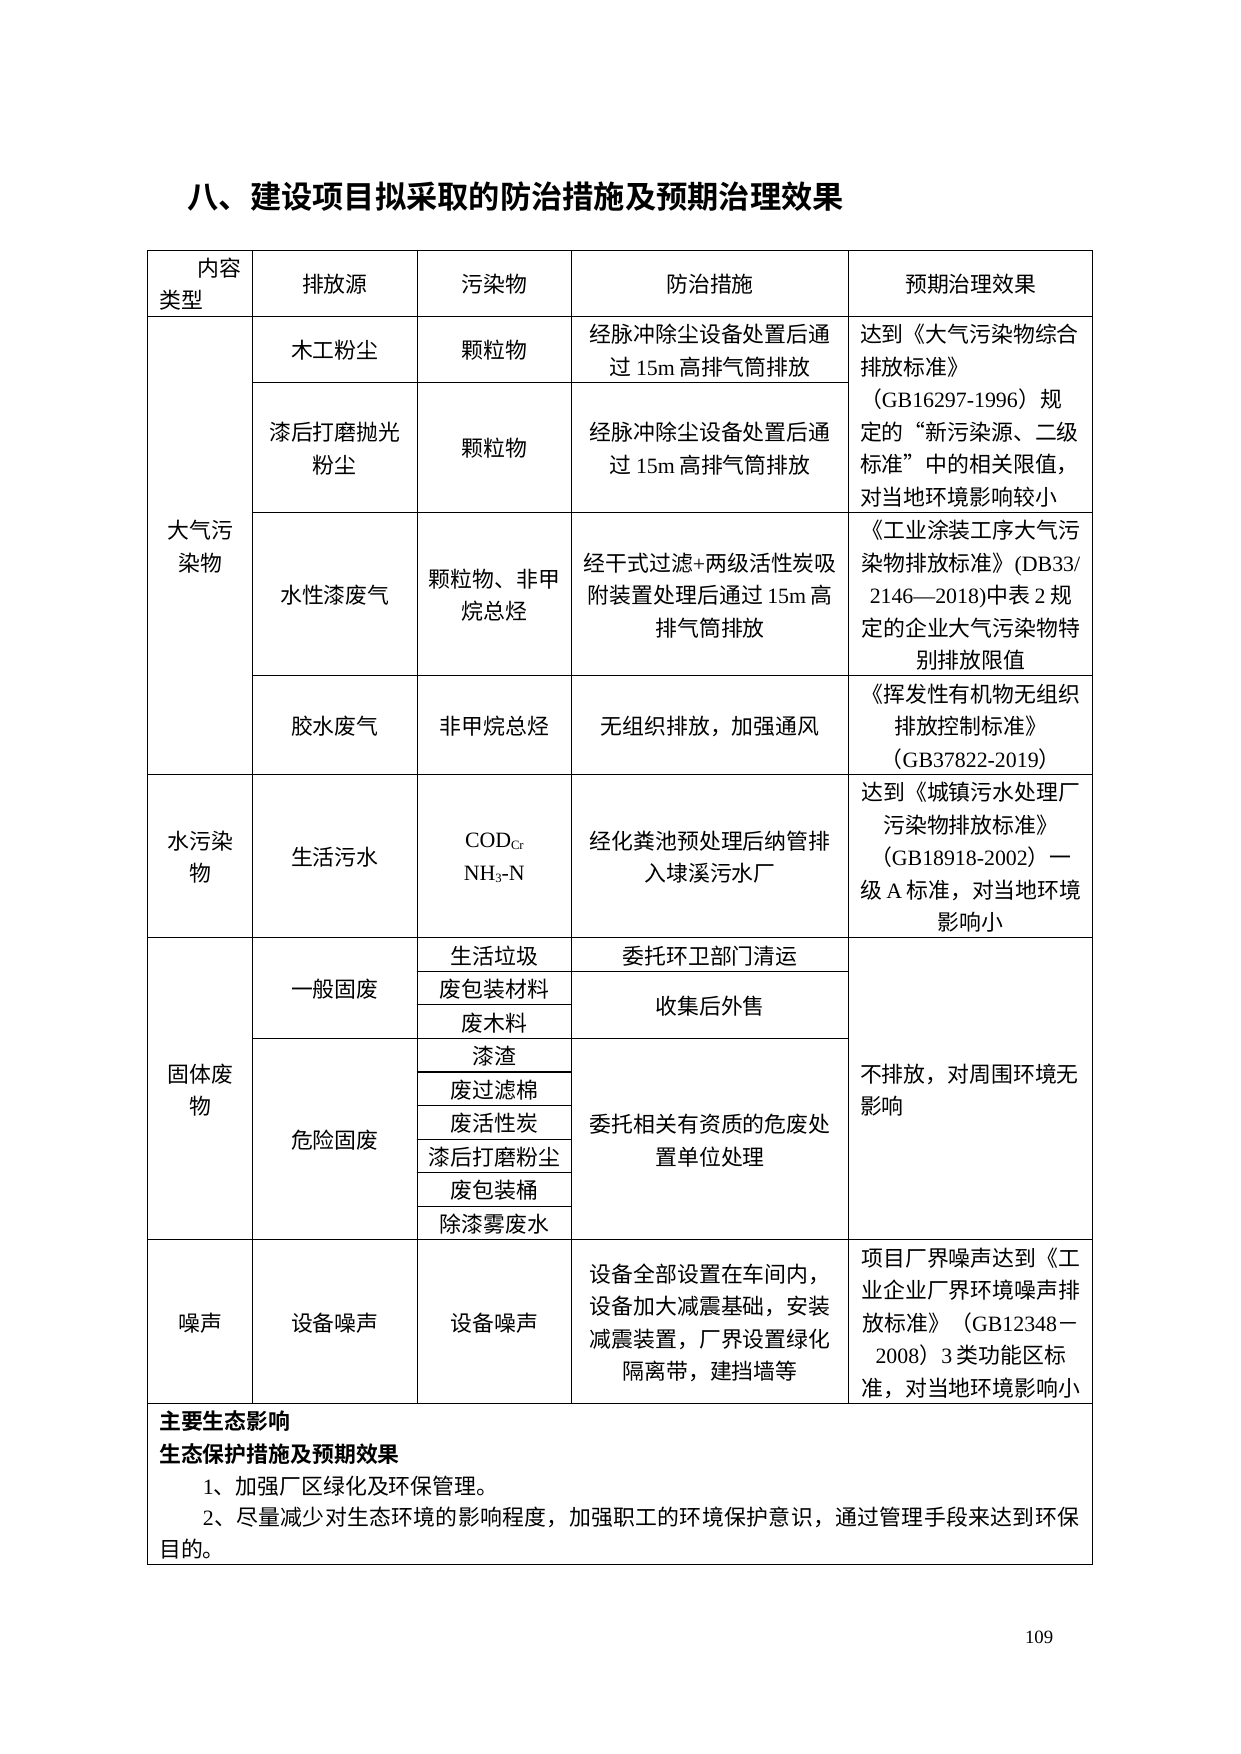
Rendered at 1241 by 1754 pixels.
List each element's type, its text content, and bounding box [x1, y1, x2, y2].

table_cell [148, 1404, 1092, 1564]
table_cell 水性漆废气 [253, 513, 417, 675]
table_cell 设备噪声 [418, 1240, 571, 1403]
table_cell 经干式过滤+两级活性炭吸附装置处理后通过15m高排气筒排放 [572, 513, 848, 675]
table_cell CODCr NH3-N [418, 775, 571, 937]
table_cell 委托环卫部门清运 [572, 938, 848, 971]
table_cell 经脉冲除尘设备处置后通过15m高排气筒排放 [572, 317, 848, 382]
table_cell 木工粉尘 [253, 317, 417, 382]
table_cell 无组织排放，加强通风 [572, 676, 848, 774]
table_header 防治措施 [572, 251, 848, 316]
table_cell 委托相关有资质的危废处置单位处理 [572, 1039, 848, 1239]
table_header 排放源 [253, 251, 417, 316]
table_cell 废活性炭 [418, 1106, 571, 1138]
table_cell 《挥发性有机物无组织排放控制标准》（GB37822-2019） [849, 676, 1092, 774]
table_cell 除漆雾废水 [418, 1207, 571, 1239]
table_cell 达到《大气污染物综合排放标准》（GB16297-1996）规定的“新污染源、二级标准”中的相关限值，对当地环境影响较小 [849, 317, 1092, 512]
table_cell 一般固废 [253, 938, 417, 1038]
table_cell 设备全部设置在车间内，设备加大减震基础，安装减震装置，厂界设置绿化隔离带，建挡墙等 [572, 1240, 848, 1403]
table_cell 水污染物 [148, 775, 252, 937]
table_cell 颗粒物 [418, 383, 571, 512]
table_cell 颗粒物 [418, 317, 571, 382]
table_cell 胶水废气 [253, 676, 417, 774]
table_header 污染物 [418, 251, 571, 316]
table_cell 噪声 [148, 1240, 252, 1403]
table_cell 漆后打磨粉尘 [418, 1140, 571, 1172]
table_header 预期治理效果 [849, 251, 1092, 316]
table_cell 固体废物 [148, 938, 252, 1239]
table_cell 不排放，对周围环境无 影响 [849, 938, 1092, 1239]
table_cell 漆渣 [418, 1039, 571, 1071]
table_cell 项目厂界噪声达到《工业企业厂界环境噪声排放标准》（GB12348－2008）3类功能区标准，对当地环境影响小 [849, 1240, 1092, 1403]
table_cell 设备噪声 [253, 1240, 417, 1403]
table_cell 废过滤棉 [418, 1073, 571, 1105]
table_cell 经化粪池预处理后纳管排入埭溪污水厂 [572, 775, 848, 937]
table_cell 非甲烷总烃 [418, 676, 571, 774]
table_cell 危险固废 [253, 1039, 417, 1239]
table_header 内容 类型 [148, 251, 252, 316]
table_cell 达到《城镇污水处理厂污染物排放标准》（GB18918-2002）一级A标准，对当地环境影响小 [849, 775, 1092, 937]
table_cell 颗粒物、非甲烷总烃 [418, 513, 571, 675]
subtitle 八、建设项目拟采取的防治措施及预期治理效果 [187, 162, 1053, 227]
table_cell 大气污染物 [148, 317, 252, 774]
table_cell 《工业涂装工序大气污染物排放标准》(DB33/ 2146—2018)中表2规定的企业大气污染物特别排放限值 [849, 513, 1092, 675]
table_cell 漆后打磨抛光粉尘 [253, 383, 417, 512]
table_cell 经脉冲除尘设备处置后通过15m高排气筒排放 [572, 383, 848, 512]
table_cell 生活垃圾 [418, 938, 571, 971]
table_cell 废木料 [418, 1005, 571, 1038]
table_cell 生活污水 [253, 775, 417, 937]
table_cell 收集后外售 [572, 972, 848, 1038]
table_cell 废包装材料 [418, 972, 571, 1004]
table_cell 废包装桶 [418, 1173, 571, 1206]
